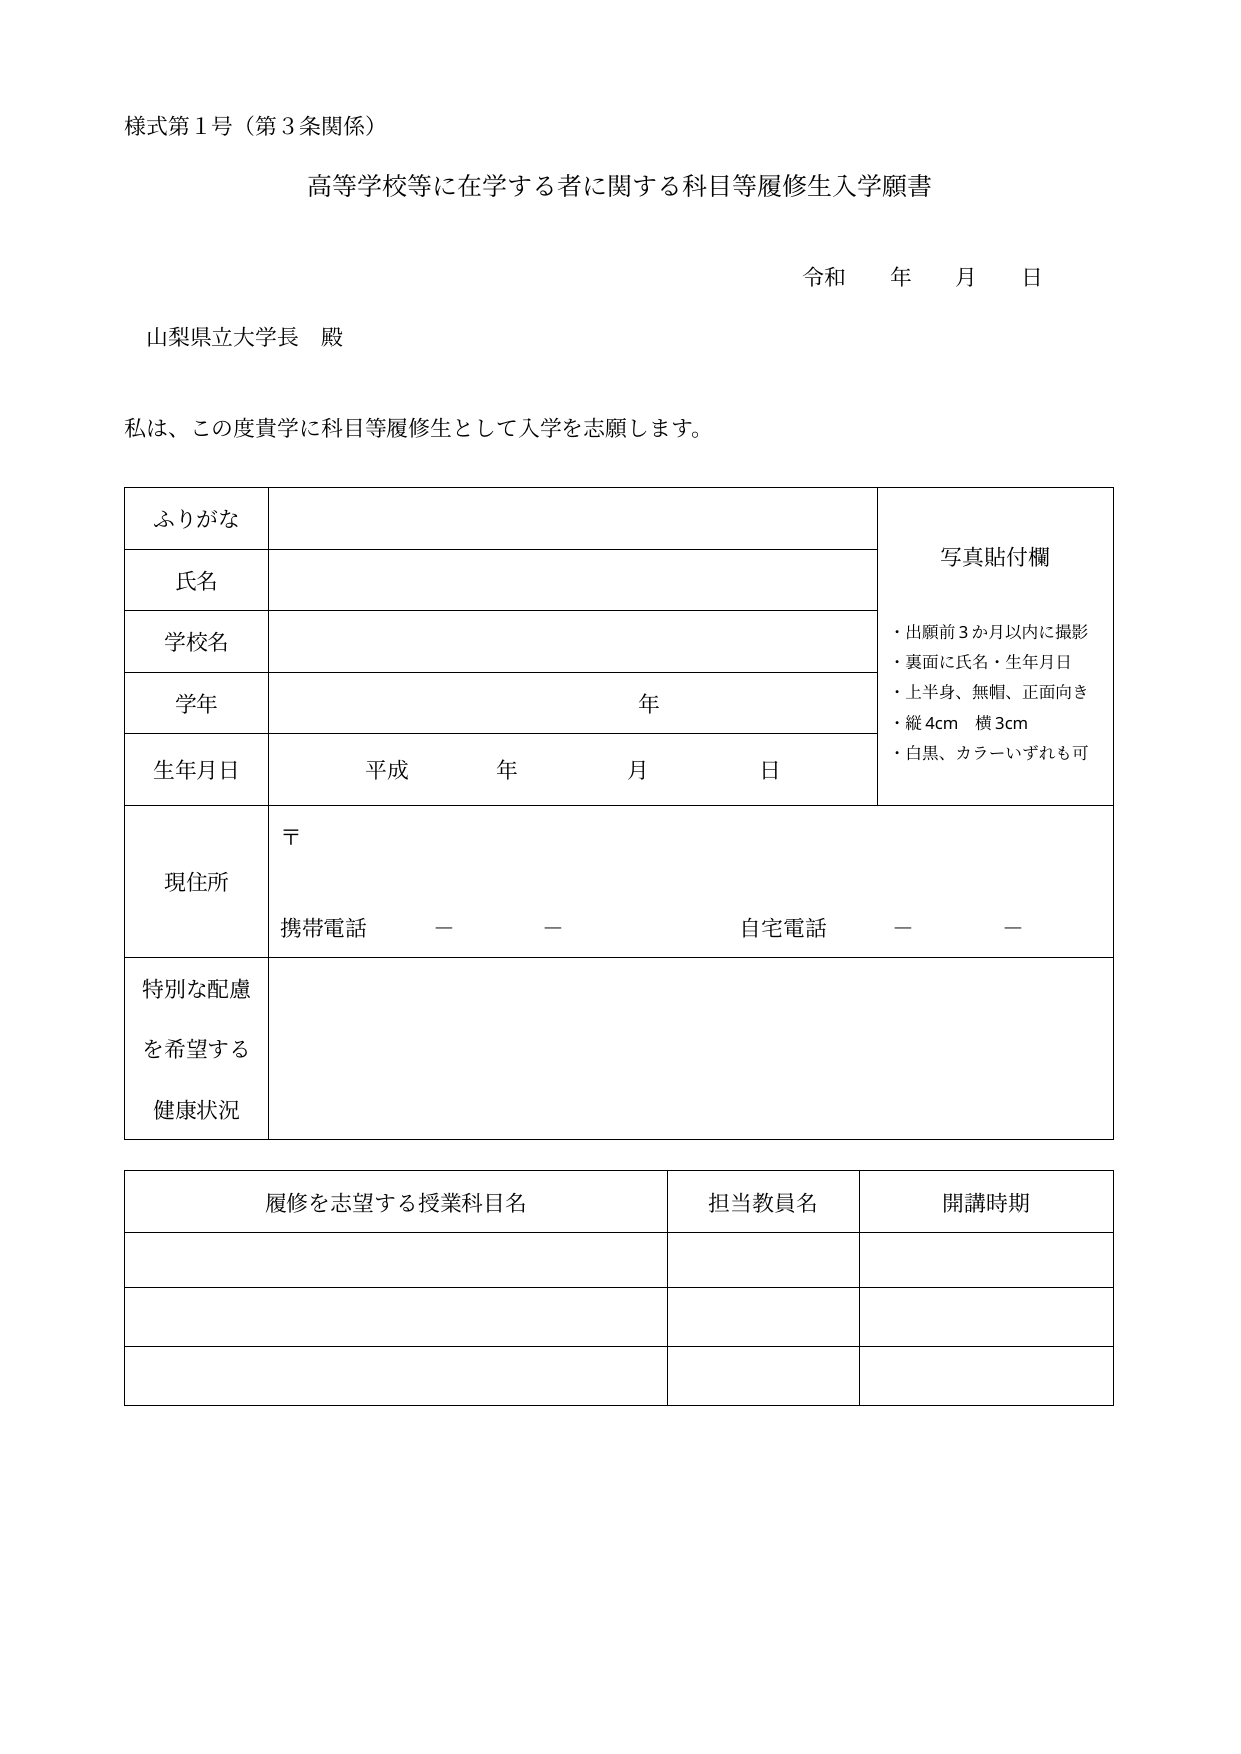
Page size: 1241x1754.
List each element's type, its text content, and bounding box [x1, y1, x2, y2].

table_cell 学校名 [125, 611, 268, 672]
table_header 履修を志望する授業科目名 [125, 1171, 667, 1232]
table_cell 氏名 [125, 550, 268, 610]
table_cell [269, 958, 1113, 1139]
table_cell 生年月日 [125, 734, 268, 805]
text 様式第１号（第３条関係） [124, 94, 1116, 155]
table_cell 現住所 [125, 806, 268, 957]
table_cell [668, 1288, 859, 1346]
text 山梨県立大学長 殿 [124, 306, 1116, 366]
table_cell [269, 611, 877, 672]
table_cell [860, 1233, 1113, 1287]
text 令和 年 月 日 [124, 246, 1116, 306]
table_cell [125, 1233, 667, 1287]
table_header 開講時期 [860, 1171, 1113, 1232]
table_cell 学年 [125, 673, 268, 733]
table_cell 特別な配慮を希望する健康状況 [125, 958, 268, 1139]
table_header ふりがな [125, 488, 268, 549]
table_cell 平成 年 月 日 [269, 734, 877, 805]
table_cell [125, 1347, 667, 1404]
table_cell [125, 1288, 667, 1346]
table_cell [269, 550, 877, 610]
text 高等学校等に在学する者に関する科目等履修生入学願書 [124, 155, 1116, 215]
table_cell [668, 1347, 859, 1404]
table_cell [860, 1288, 1113, 1346]
table_cell [860, 1347, 1113, 1404]
table_header 写真貼付欄 ・出願前3か月以内に撮影 ・裏面に氏名・生年月日 ・上半身、無帽、正面向き ・縦4cm 横3cm ・白黒、カラーいずれも可 [878, 488, 1113, 805]
table_cell 年 [269, 673, 877, 733]
text 私は、この度貴学に科目等履修生として入学を志願します。 [124, 397, 1161, 457]
table_cell 〒 携帯電話 － － 自宅電話 － － [269, 806, 1113, 957]
table_header 担当教員名 [668, 1171, 859, 1232]
table_cell [668, 1233, 859, 1287]
table_header [269, 488, 877, 549]
